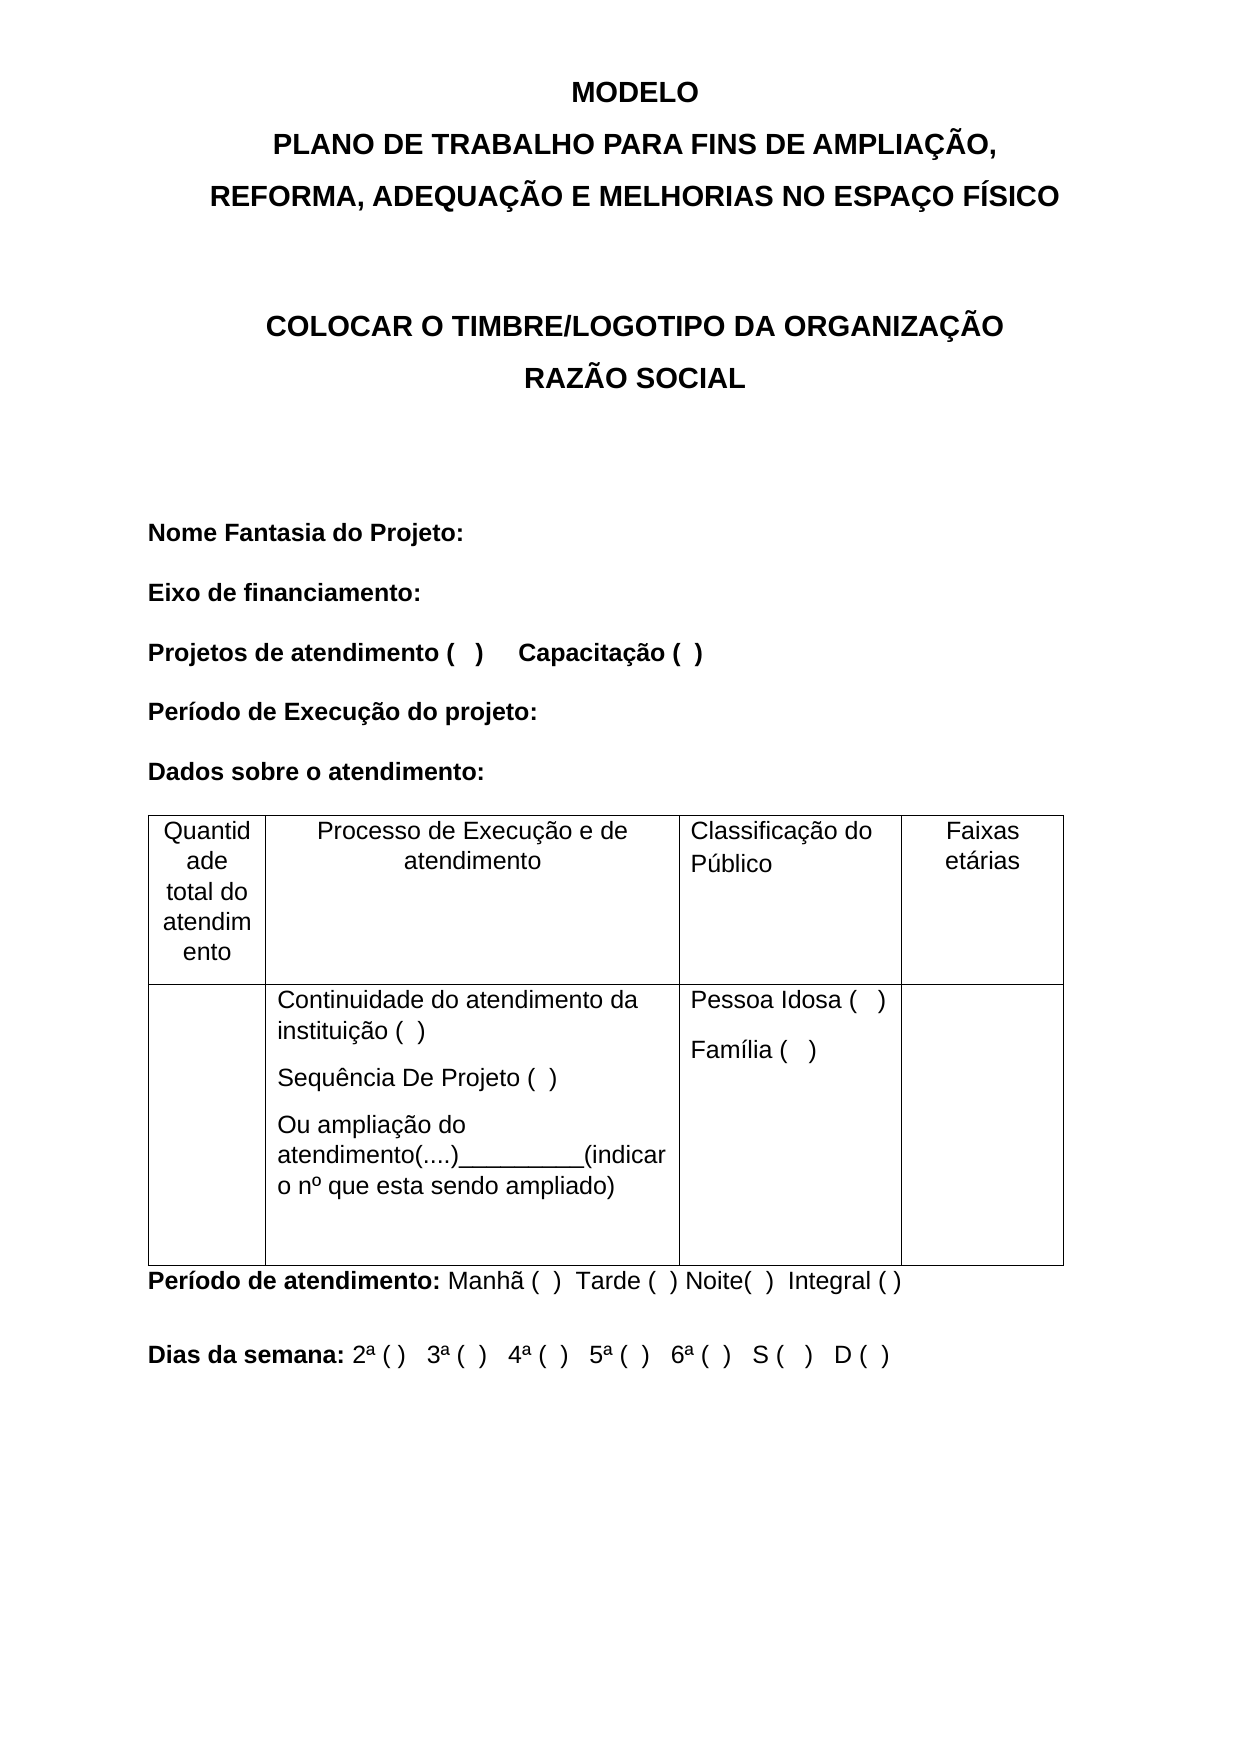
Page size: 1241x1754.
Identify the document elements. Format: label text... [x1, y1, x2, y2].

text Dados sobre o atendimento: [148, 757, 1122, 786]
text Dias da semana: 2ª ( ) 3ª ( ) 4ª ( ) 5ª ( ) 6ª ( ) S ( ) D ( ) [148, 1340, 1122, 1369]
table_cell [902, 985, 1063, 1265]
table_cell Pessoa Idosa ( ) Família ( ) [680, 985, 901, 1265]
text Período de atendimento: Manhã ( ) Tarde ( ) Noite( ) Integral ( ) [148, 1266, 1122, 1295]
text Nome Fantasia do Projeto: [148, 518, 1122, 547]
table_header Processo de Execução e de atendimento [266, 816, 679, 984]
text PLANO DE TRABALHO PARA FINS DE AMPLIAÇÃO, [148, 127, 1122, 161]
table_cell Continuidade do atendimento da instituição ( ) Sequência De Projeto ( ) Ou ampliação do atendimento(....)_________(indicar o nº que esta sendo ampliado) [266, 985, 679, 1265]
table_header Faixas etárias [902, 816, 1063, 984]
table_cell [149, 985, 265, 1265]
text Período de Execução do projeto: [148, 697, 1122, 726]
text Eixo de financiamento: [148, 578, 1122, 607]
text Projetos de atendimento ( ) Capacitação ( ) [148, 638, 1122, 666]
text REFORMA, ADEQUAÇÃO E MELHORIAS NO ESPAÇO FÍSICO [148, 179, 1122, 213]
table_header Classificação do Público [680, 816, 901, 984]
text MODELO [148, 75, 1122, 108]
text RAZÃO SOCIAL [148, 361, 1122, 395]
text COLOCAR O TIMBRE/LOGOTIPO DA ORGANIZAÇÃO [148, 309, 1122, 343]
table_header Quantidade total do atendimento [149, 816, 265, 984]
